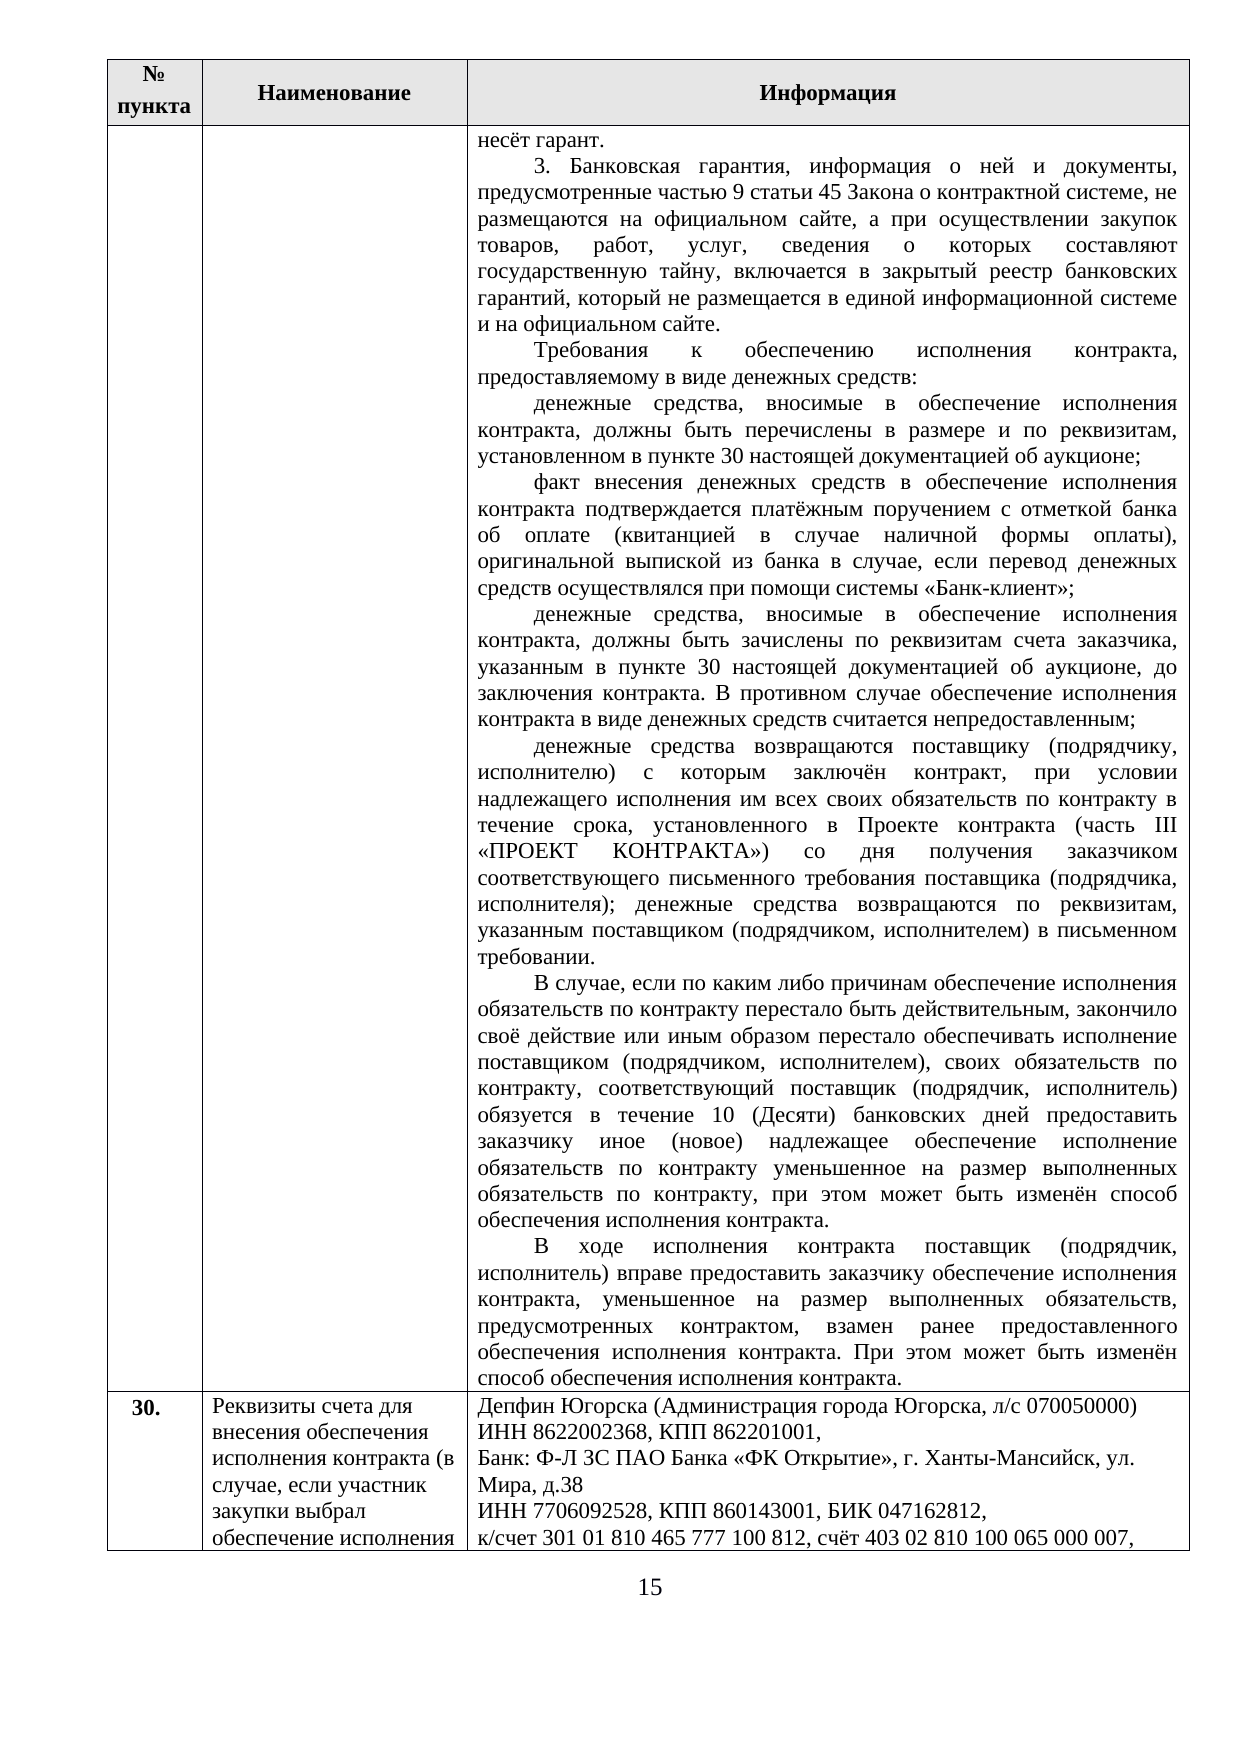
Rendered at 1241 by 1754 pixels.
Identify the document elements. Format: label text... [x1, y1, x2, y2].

table_header № пункта [108, 60, 202, 125]
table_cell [203, 126, 467, 1391]
table_cell [108, 1392, 202, 1550]
table_header Информация [468, 60, 1189, 125]
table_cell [468, 126, 1189, 1391]
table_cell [468, 1392, 1189, 1550]
table_header Наименование [203, 60, 467, 125]
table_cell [203, 1392, 467, 1550]
table_cell [108, 126, 202, 1391]
